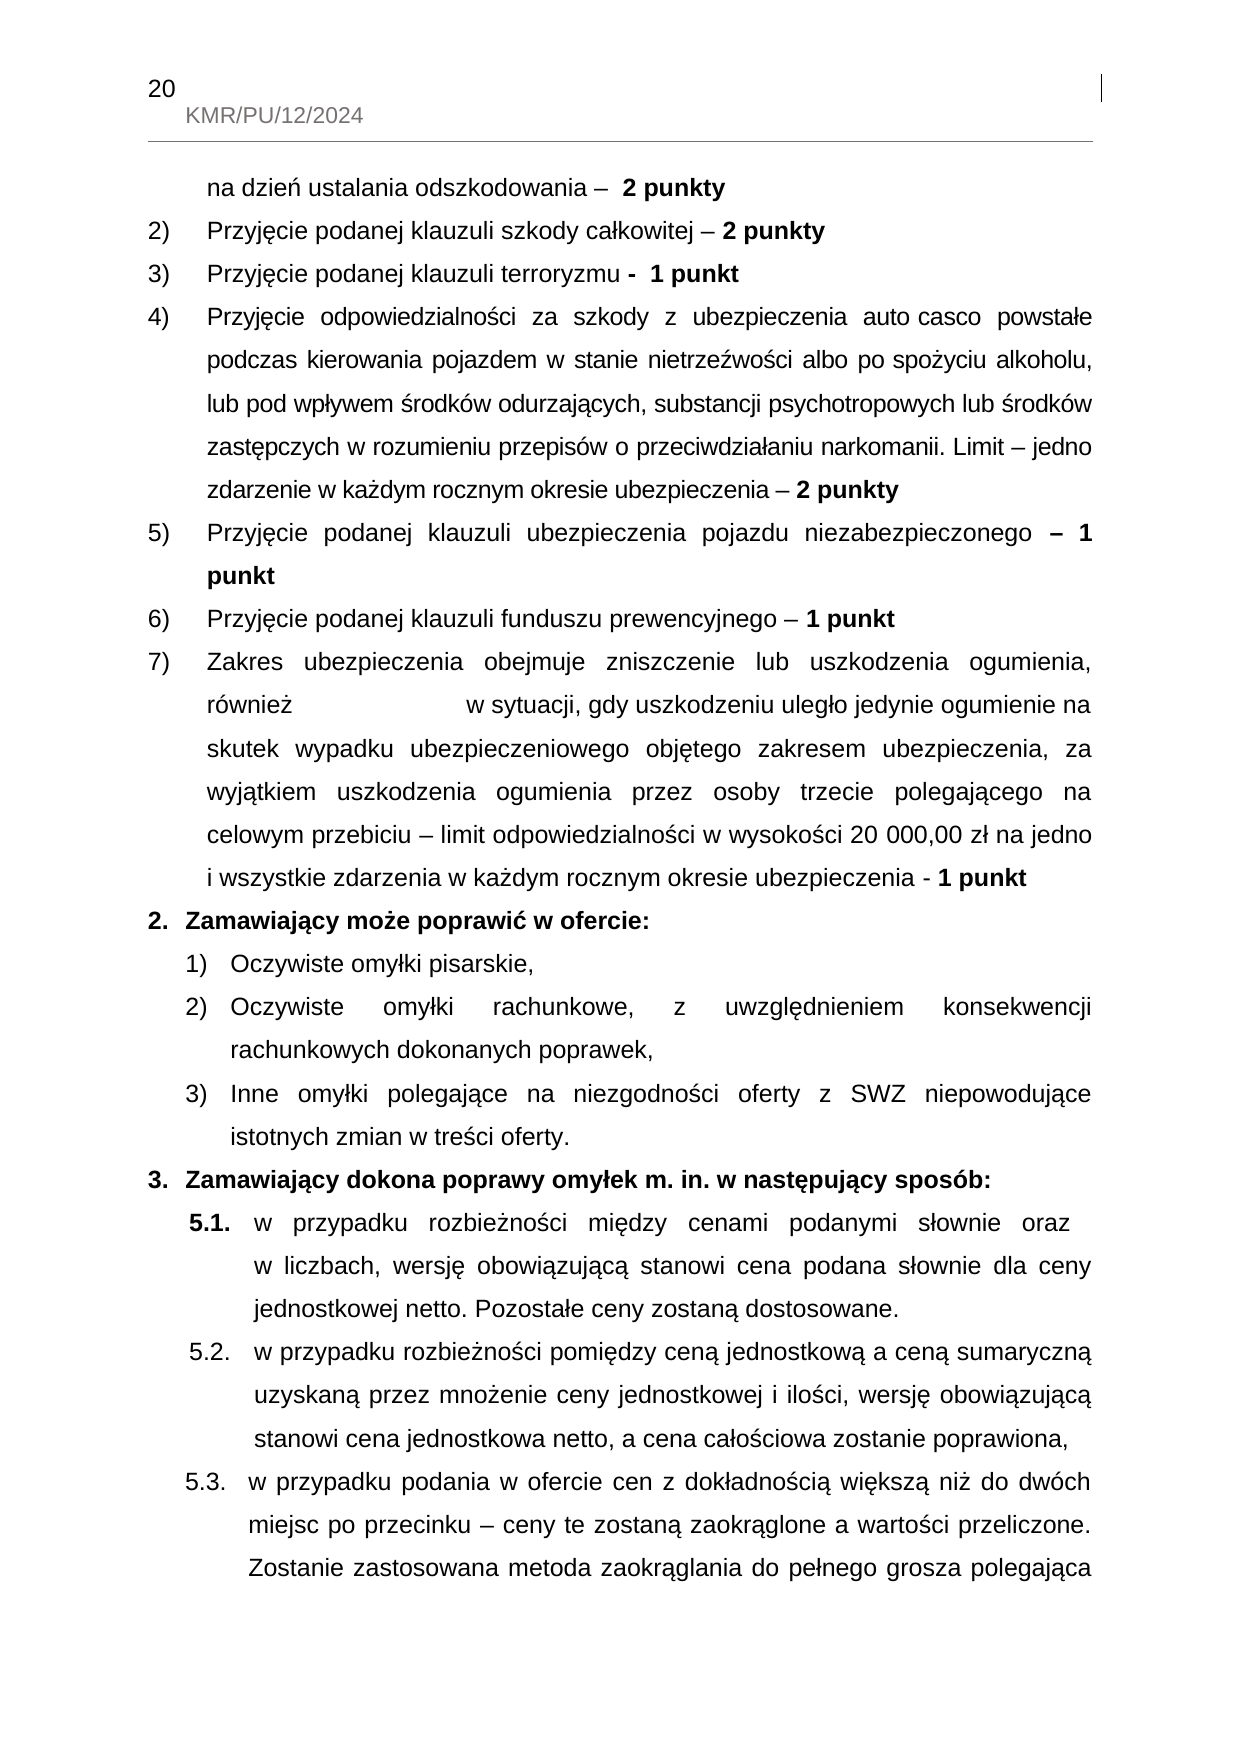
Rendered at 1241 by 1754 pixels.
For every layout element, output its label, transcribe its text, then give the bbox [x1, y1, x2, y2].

list Oczywiste omyłki pisarskie, [185, 949, 1093, 978]
list Zamawiający dokona poprawy omyłek m. in. w następujący sposób: [148, 1165, 1093, 1193]
list Przyjęcie podanej klauzuli ubezpieczenia pojazdu niezabezpieczonego – 1 punkt [148, 518, 1093, 590]
list Zakres ubezpieczenia obejmuje zniszczenie lub uszkodzenia ogumienia, również w sytuacji, gdy uszkodzeniu uległo jedynie ogumienie na skutek wypadku ubezpieczeniowego objętego zakresem ubezpieczenia, za wyjątkiem uszkodzenia ogumienia przez osoby trzecie polegającego na celowym przebiciu – limit odpowiedzialności w wysokości 20 000,00 zł na jedno i wszystkie zdarzenia w każdym rocznym okresie ubezpieczenia - 1 punkt [148, 647, 1093, 892]
list Przyjęcie podanej klauzuli szkody całkowitej – 2 punkty [148, 216, 1093, 245]
list Inne omyłki polegające na niezgodności oferty z SWZ niepowodujące istotnych zmian w treści oferty. [185, 1078, 1093, 1150]
list Przyjęcie podanej klauzuli terroryzmu - 1 punkt [148, 259, 1093, 288]
list Zamawiający może poprawić w ofercie: [148, 906, 1093, 935]
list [148, 173, 1093, 202]
list w przypadku rozbieżności między cenami podanymi słownie oraz w liczbach, wersję obowiązującą stanowi cena podana słownie dla ceny jednostkowej netto. Pozostałe ceny zostaną dostosowane. [189, 1208, 1093, 1323]
list Przyjęcie podanej klauzuli funduszu prewencyjnego – 1 punkt [148, 604, 1093, 633]
list Przyjęcie odpowiedzialności za szkody z ubezpieczenia auto casco powstałe podczas kierowania pojazdem w stanie nietrzeźwości albo po spożyciu alkoholu, lub pod wpływem środków odurzających, substancji psychotropowych lub środków zastępczych w rozumieniu przepisów o przeciwdziałaniu narkomanii. Limit – jedno zdarzenie w każdym rocznym okresie ubezpieczenia – 2 punkty [148, 302, 1093, 503]
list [185, 1467, 1093, 1582]
list w przypadku rozbieżności pomiędzy ceną jednostkową a ceną sumaryczną uzyskaną przez mnożenie ceny jednostkowej i ilości, wersję obowiązującą stanowi cena jednostkowa netto, a cena całościowa zostanie poprawiona, [189, 1337, 1093, 1452]
list Oczywiste omyłki rachunkowe, z uwzględnieniem konsekwencji rachunkowych dokonanych poprawek, [185, 992, 1093, 1064]
